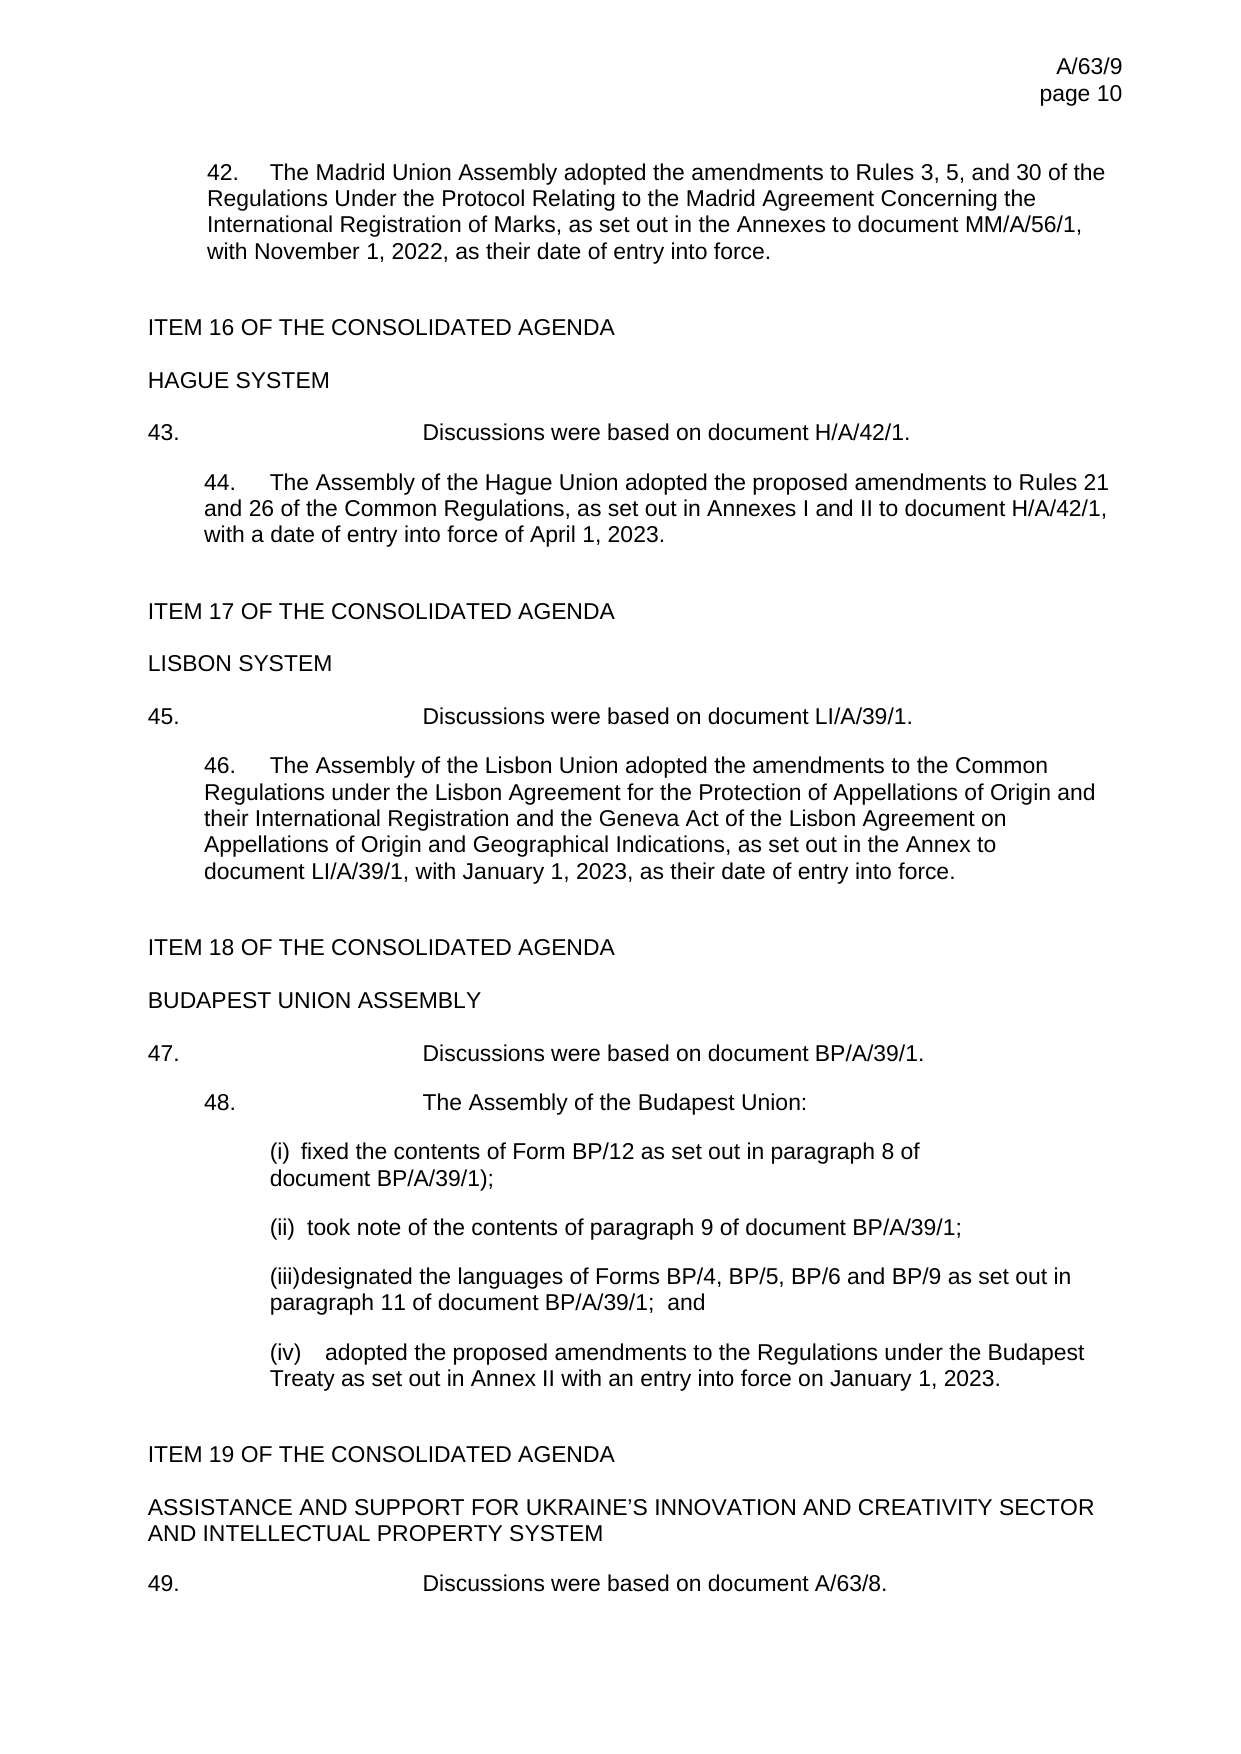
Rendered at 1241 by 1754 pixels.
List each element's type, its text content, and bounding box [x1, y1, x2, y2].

text Discussions were based on document A/63/8. [148, 1570, 1122, 1596]
text Discussions were based on document LI/A/39/1. [148, 703, 1122, 729]
text The Assembly of the Budapest Union: [204, 1089, 1122, 1115]
text Discussions were based on document BP/A/39/1. [148, 1039, 1122, 1066]
text The Assembly of the Lisbon Union adopted the amendments to the Common Regulations under the Lisbon Agreement for the Protection of Appellations of Origin and their International Registration and the Geneva Act of the Lisbon Agreement on Appellations of Origin and Geographical Indications, as set out in the Annex to document LI/A/39/1, with January 1, 2023, as their date of entry into force. [204, 752, 1122, 884]
subtitle ITEM 16 OF THE CONSOLIDATED AGENDA HAGUE SYSTEM [148, 314, 1122, 393]
text LISBON SYSTEM [148, 650, 1122, 677]
list (iii) designated the languages of Forms BP/4, BP/5, BP/6 and BP/9 as set out in paragraph 11 of document BP/A/39/1; and [269, 1263, 1122, 1316]
subtitle ITEM 19 OF THE CONSOLIDATED AGENDA [148, 1441, 1122, 1468]
list (ii) took note of the contents of paragraph 9 of document BP/A/39/1; [269, 1214, 1122, 1240]
text Assistance and Support for Ukraine’s Innovation and Creativity Sector and Intellectual Property System [148, 1494, 1122, 1547]
text The Madrid Union Assembly adopted the amendments to Rules 3, 5, and 30 of the Regulations Under the Protocol Relating to the Madrid Agreement Concerning the International Registration of Marks, as set out in the Annexes to document MM/A/56/1, with November 1, 2022, as their date of entry into force. [207, 158, 1122, 264]
text Budapest Union Assembly [148, 987, 1122, 1013]
text Discussions were based on document H/A/42/1. [148, 419, 1122, 446]
text The Assembly of the Hague Union adopted the proposed amendments to Rules 21 and 26 of the Common Regulations, as set out in Annexes I and II to document H/A/42/1, with a date of entry into force of April 1, 2023. [204, 469, 1122, 548]
subtitle ITEM 17 OF THE CONSOLIDATED AGENDA [148, 598, 1122, 624]
list (i) fixed the contents of Form BP/12 as set out in paragraph 8 of document BP/A/39/1); [269, 1138, 1122, 1191]
text ITEM 18 OF THE CONSOLIDATED AGENDA [148, 934, 1122, 961]
list (iv) adopted the proposed amendments to the Regulations under the Budapest Treaty as set out in Annex II with an entry into force on January 1, 2023. [269, 1339, 1122, 1391]
